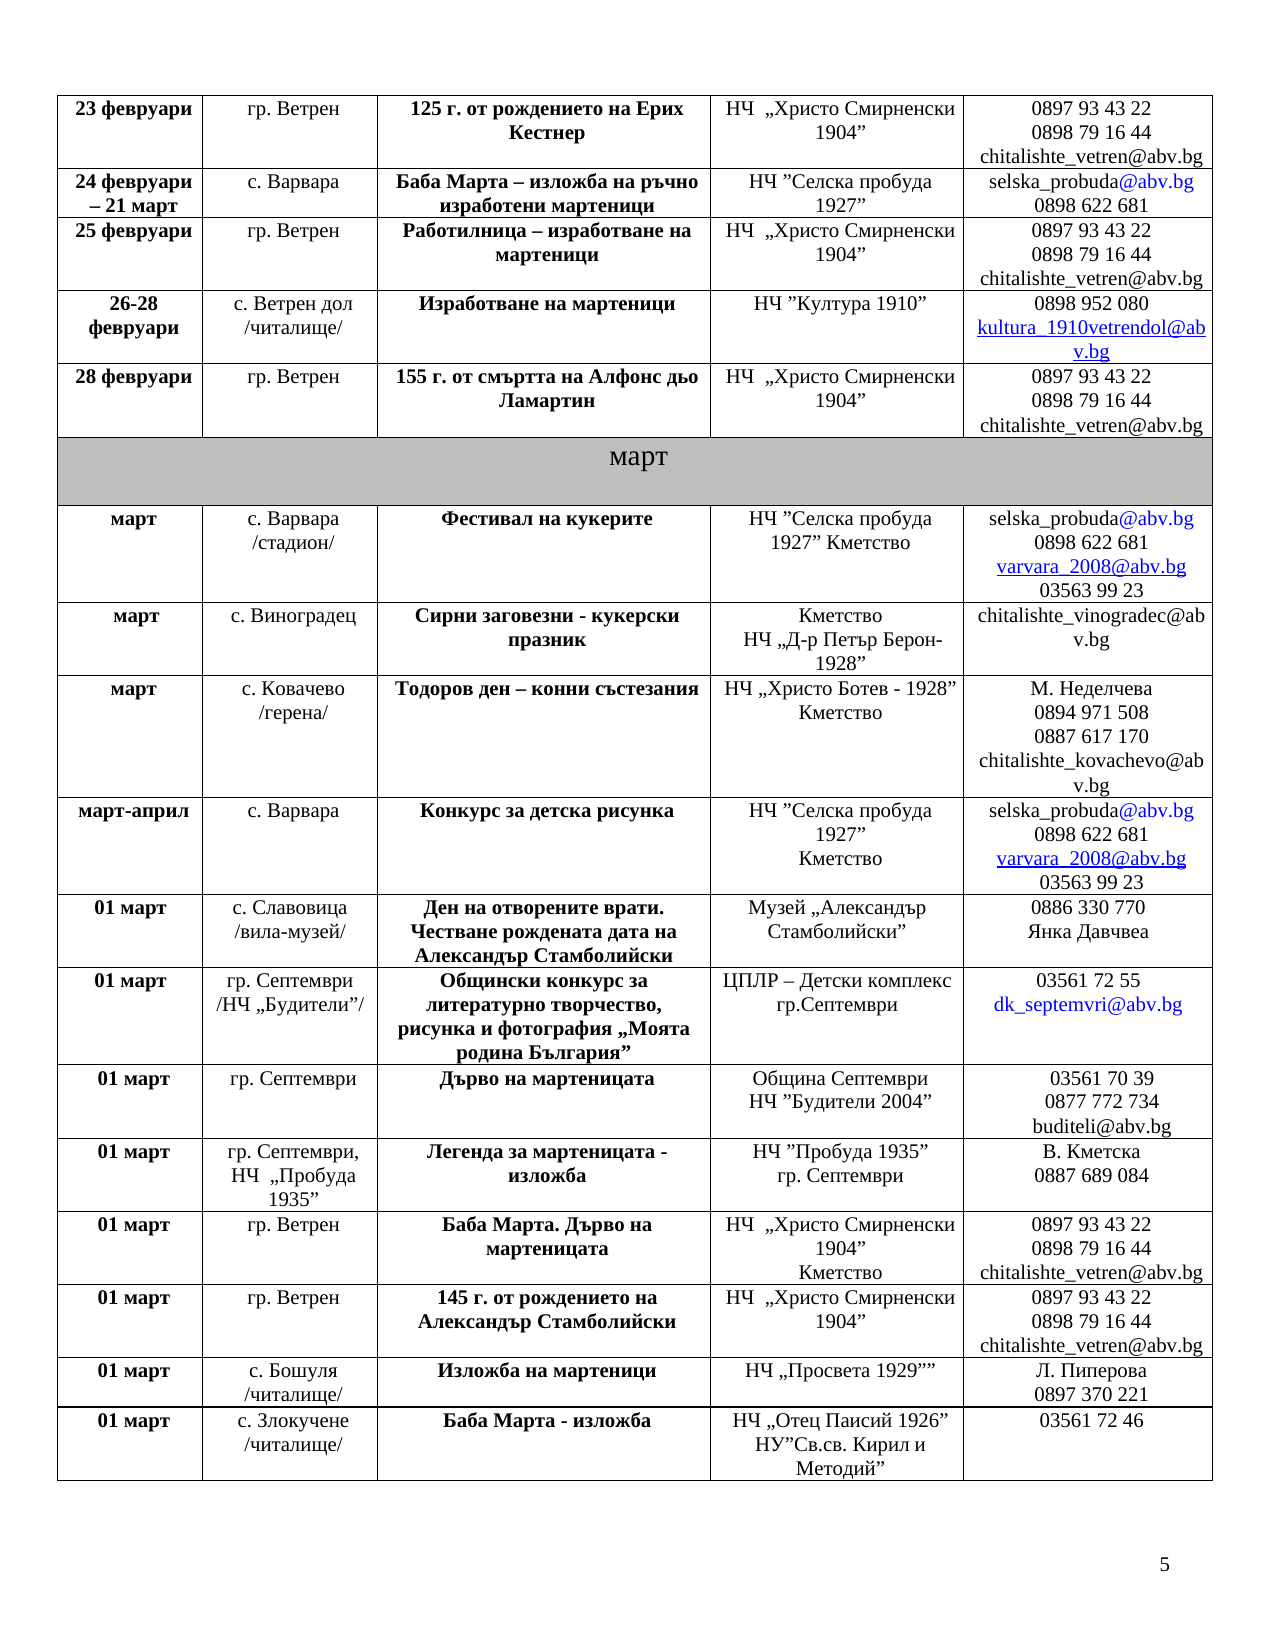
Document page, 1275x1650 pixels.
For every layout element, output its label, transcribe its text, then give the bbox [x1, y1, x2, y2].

table_cell Тодоров ден – конни състезания [378, 676, 710, 797]
table_cell Сирни заговезни - кукерски празник [378, 603, 710, 675]
table_cell 125 г. от рождението на Ерих Кестнер [378, 96, 710, 168]
table_cell Фестивал на кукерите [378, 506, 710, 602]
table_cell chitalishte_vinogradec@abv.bg [964, 603, 1212, 675]
table_cell с. Бошуля /читалище/ [203, 1358, 377, 1406]
table_cell selska_probuda@abv.bg 0898 622 681 varvara_2008@abv.bg 03563 99 23 [964, 506, 1212, 602]
table_cell НЧ „Христо Смирненски 1904” [711, 96, 963, 168]
table_cell Общински конкурс за литературно творчество, рисунка и фотография „Моята родина България” [378, 968, 710, 1064]
table_cell 01 март [58, 1139, 202, 1211]
table_cell гр. Септември /НЧ „Будители”/ [203, 968, 377, 1064]
table_cell 01 март [58, 968, 202, 1064]
table_cell Изработване на мартеници [378, 291, 710, 363]
table_cell 01 март [58, 1065, 202, 1138]
table_cell с. Варвара [203, 169, 377, 217]
table_cell НЧ „Христо Смирненски 1904” [711, 218, 963, 290]
table_cell НЧ „Христо Смирненски 1904” [711, 1285, 963, 1357]
table_cell март [58, 506, 202, 602]
table_cell 01 март [58, 1358, 202, 1406]
table_cell selska_probuda@abv.bg 0898 622 681 varvara_2008@abv.bg 03563 99 23 [964, 798, 1212, 894]
table_cell М. Неделчева 0894 971 508 0887 617 170 chitalishte_kovachevo@abv.bg [964, 676, 1212, 797]
table_cell 0897 93 43 22 0898 79 16 44 chitalishte_vetren@abv.bg [964, 96, 1212, 168]
table_cell 26-28 февруари [58, 291, 202, 363]
table_cell Баба Марта. Дърво на мартеницата [378, 1212, 710, 1284]
table_cell гр. Ветрен [203, 364, 377, 437]
table_cell НЧ „Отец Паисий 1926” НУ”Св.св. Кирил и Методий” [711, 1408, 963, 1480]
table_cell гр. Ветрен [203, 1212, 377, 1284]
table_cell ЦПЛР – Детски комплекс гр.Септември [711, 968, 963, 1064]
table_cell 145 г. от рождението на Александър Стамболийски [378, 1285, 710, 1357]
table_cell с. Злокучене /читалище/ [203, 1408, 377, 1480]
table_cell Легенда за мартеницата - изложба [378, 1139, 710, 1211]
table_cell 0897 93 43 22 0898 79 16 44 chitalishte_vetren@abv.bg [964, 364, 1212, 437]
table_cell 0898 952 080 kultura_1910vetrendol@abv.bg [964, 291, 1212, 363]
table_cell Община Септември НЧ ”Будители 2004” [711, 1065, 963, 1138]
table_cell 03561 72 46 [964, 1408, 1212, 1480]
table_cell Кметство НЧ „Д-р Петър Берон-1928” [711, 603, 963, 675]
table_cell В. Кметска 0887 689 084 [964, 1139, 1212, 1211]
table_cell 0897 93 43 22 0898 79 16 44 chitalishte_vetren@abv.bg [964, 218, 1212, 290]
table_cell 28 февруари [58, 364, 202, 437]
table_cell НЧ „Христо Смирненски 1904” [711, 364, 963, 437]
table_cell НЧ ”Пробуда 1935” гр. Септември [711, 1139, 963, 1211]
table_cell НЧ „Просвета 1929”” [711, 1358, 963, 1406]
table_cell 0886 330 770 Янка Давчвеа [964, 895, 1212, 967]
table_cell гр. Септември [203, 1065, 377, 1138]
table_cell с. Ветрен дол /читалище/ [203, 291, 377, 363]
table_cell гр. Ветрен [203, 1285, 377, 1357]
table_cell Работилница – изработване на мартеници [378, 218, 710, 290]
table_cell 0897 93 43 22 0898 79 16 44 chitalishte_vetren@abv.bg [964, 1285, 1212, 1357]
table_cell 01 март [58, 1212, 202, 1284]
table_cell Конкурс за детска рисунка [378, 798, 710, 894]
table_cell гр. Ветрен [203, 218, 377, 290]
table_cell 25 февруари [58, 218, 202, 290]
table_cell с. Славовица /вила-музей/ [203, 895, 377, 967]
table_cell 03561 72 55 dk_septemvri@abv.bg [964, 968, 1212, 1064]
table_cell НЧ „Христо Смирненски 1904” Кметство [711, 1212, 963, 1284]
table_cell Баба Марта – изложба на ръчно изработени мартеници [378, 169, 710, 217]
table_cell Ден на отворените врати. Честване рождената дата на Александър Стамболийски [378, 895, 710, 967]
table_cell с. Варвара /стадион/ [203, 506, 377, 602]
table_cell гр. Ветрен [203, 96, 377, 168]
table_cell гр. Септември, НЧ „Пробуда 1935” [203, 1139, 377, 1211]
table_cell 24 февруари – 21 март [58, 169, 202, 217]
table_cell 0897 93 43 22 0898 79 16 44 chitalishte_vetren@abv.bg [964, 1212, 1212, 1284]
table_cell с. Варвара [203, 798, 377, 894]
table_cell 155 г. от смъртта на Алфонс дьо Ламартин [378, 364, 710, 437]
table_cell с. Ковачево /герена/ [203, 676, 377, 797]
table_cell Изложба на мартеници [378, 1358, 710, 1406]
table_cell март [58, 676, 202, 797]
table_cell Л. Пиперова 0897 370 221 [964, 1358, 1212, 1406]
table_cell НЧ „Христо Ботев - 1928” Кметство [711, 676, 963, 797]
table_cell 01 март [58, 1285, 202, 1357]
table_cell НЧ ”Селска пробуда 1927” [711, 169, 963, 217]
table_cell selska_probuda@abv.bg 0898 622 681 [964, 169, 1212, 217]
table_cell 03561 70 39 0877 772 734 buditeli@abv.bg [964, 1065, 1212, 1138]
table_cell 01 март [58, 1408, 202, 1480]
table_cell с. Виноградец [203, 603, 377, 675]
table_cell март [58, 438, 1212, 505]
table_cell 01 март [58, 895, 202, 967]
table_cell НЧ ”Селска пробуда 1927” Кметство [711, 506, 963, 602]
table_cell Баба Марта - изложба [378, 1408, 710, 1480]
table_cell Дърво на мартеницата [378, 1065, 710, 1138]
table_cell март-април [58, 798, 202, 894]
table_cell 23 февруари [58, 96, 202, 168]
table_cell НЧ ”Селска пробуда 1927” Кметство [711, 798, 963, 894]
table_cell Музей „Александър Стамболийски” [711, 895, 963, 967]
table_cell НЧ ”Култура 1910” [711, 291, 963, 363]
table_cell март [58, 603, 202, 675]
